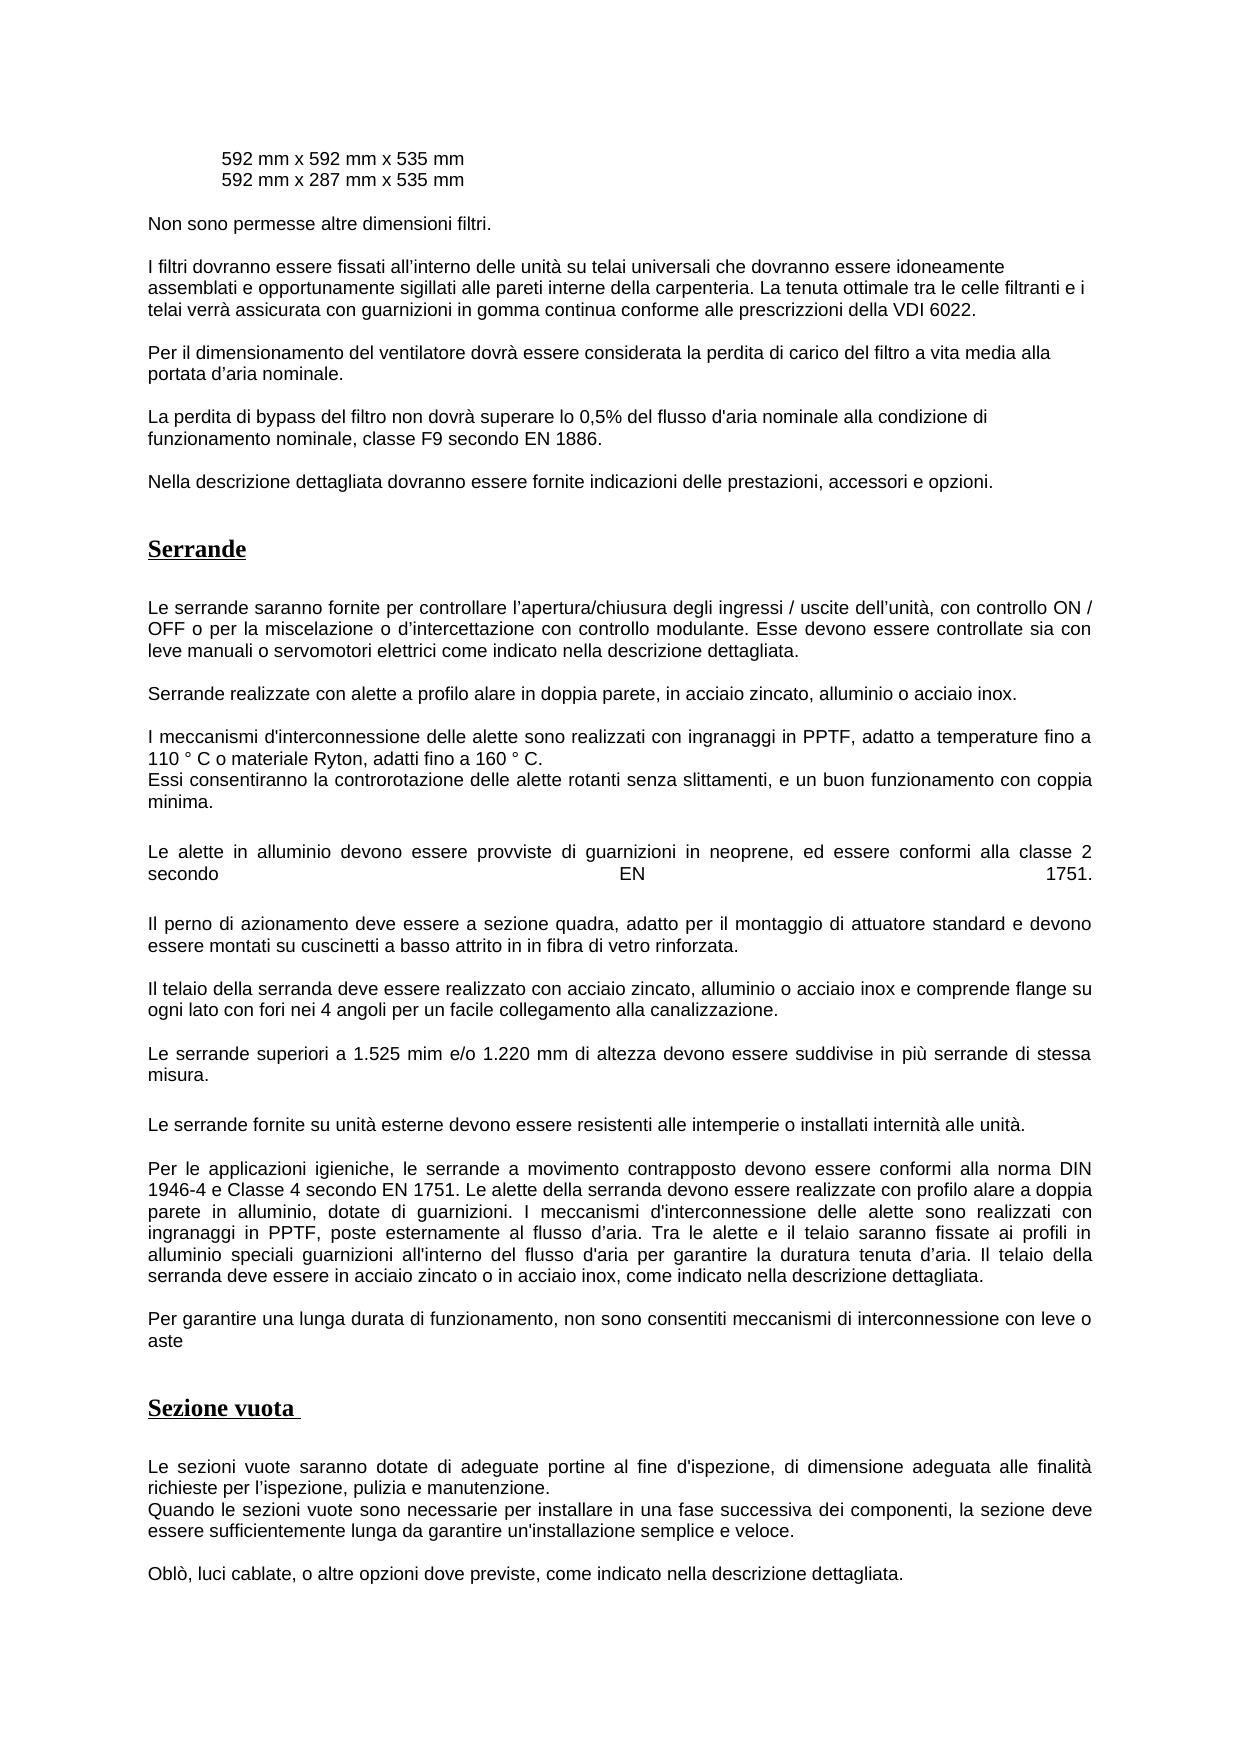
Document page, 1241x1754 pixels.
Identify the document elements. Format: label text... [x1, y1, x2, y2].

text Non sono permesse altre dimensioni filtri. [148, 212, 1093, 234]
text Per il dimensionamento del ventilatore dovrà essere considerata la perdita di carico del filtro a vita media alla portata d’aria nominale. [148, 342, 1093, 385]
text 592 mm x 592 mm x 535 mm [221, 148, 1093, 169]
text Sezione vuota [148, 1393, 1093, 1421]
text Essi consentiranno la controrotazione delle alette rotanti senza slittamenti, e un buon funzionamento con coppia minima. [148, 769, 1093, 841]
text Oblò, luci cablate, o altre opzioni dove previste, come indicato nella descrizione dettagliata. [148, 1563, 1093, 1585]
text 592 mm x 287 mm x 535 mm [221, 169, 1093, 191]
text La perdita di bypass del filtro non dovrà superare lo 0,5% del flusso d'aria nominale alla condizione di funzionamento nominale, classe F9 secondo EN 1886. [148, 406, 1093, 449]
text Le serrande superiori a 1.525 mim e/o 1.220 mm di altezza devono essere suddivise in più serrande di stessa misura. [148, 1042, 1093, 1114]
text Per garantire una lunga durata di funzionamento, non sono consentiti meccanismi di interconnessione con leve o aste [148, 1308, 1093, 1351]
text Il telaio della serranda deve essere realizzato con acciaio zincato, alluminio o acciaio inox e comprende flange su ogni lato con fori nei 4 angoli per un facile collegamento alla canalizzazione. [148, 978, 1093, 1021]
text I filtri dovranno essere fissati all’interno delle unità su telai universali che dovranno essere idoneamente assemblati e opportunamente sigillati alle pareti interne della carpenteria. La tenuta ottimale tra le celle filtranti e i telai verrà assicurata con guarnizioni in gomma continua conforme alle prescrizzioni della VDI 6022. [148, 255, 1093, 320]
text Le sezioni vuote saranno dotate di adeguate portine al fine d'ispezione, di dimensione adeguata alle finalità richieste per l’ispezione, pulizia e manutenzione. [148, 1455, 1093, 1498]
text I meccanismi d'interconnessione delle alette sono realizzati con ingranaggi in PPTF, adatto a temperature fino a 110 ° C o materiale Ryton, adatti fino a 160 ° C. [148, 726, 1093, 769]
text Le alette in alluminio devono essere provviste di guarnizioni in neoprene, ed essere conformi alla classe 2 secondo EN 1751. [148, 841, 1093, 913]
text Le serrande fornite su unità esterne devono essere resistenti alle intemperie o installati internità alle unità. [148, 1114, 1093, 1136]
text Quando le sezioni vuote sono necessarie per installare in una fase successiva dei componenti, la sezione deve essere sufficientemente lunga da garantire un'installazione semplice e veloce. [148, 1498, 1093, 1542]
text Il perno di azionamento deve essere a sezione quadra, adatto per il montaggio di attuatore standard e devono essere montati su cuscinetti a basso attrito in in fibra di vetro rinforzata. [148, 913, 1093, 956]
text Serrande realizzate con alette a profilo alare in doppia parete, in acciaio zincato, alluminio o acciaio inox. [148, 683, 1093, 704]
text Per le applicazioni igieniche, le serrande a movimento contrapposto devono essere conformi alla norma DIN 1946-4 e Classe 4 secondo EN 1751. Le alette della serranda devono essere realizzate con profilo alare a doppia parete in alluminio, dotate di guarnizioni. I meccanismi d'interconnessione delle alette sono realizzati con ingranaggi in PPTF, poste esternamente al flusso d’aria. Tra le alette e il telaio saranno fissate ai profili in alluminio speciali guarnizioni all'interno del flusso d'aria per garantire la duratura tenuta d’aria. Il telaio della serranda deve essere in acciaio zincato o in acciaio inox, come indicato nella descrizione dettagliata. [148, 1157, 1093, 1287]
text Serrande [148, 534, 1093, 563]
text Nella descrizione dettagliata dovranno essere fornite indicazioni delle prestazioni, accessori e opzioni. [148, 471, 1093, 493]
text Le serrande saranno fornite per controllare l’apertura/chiusura degli ingressi / uscite dell’unità, con controllo ON / OFF o per la miscelazione o d’intercettazione con controllo modulante. Esse devono essere controllate sia con leve manuali o servomotori elettrici come indicato nella descrizione dettagliata. [148, 597, 1093, 661]
